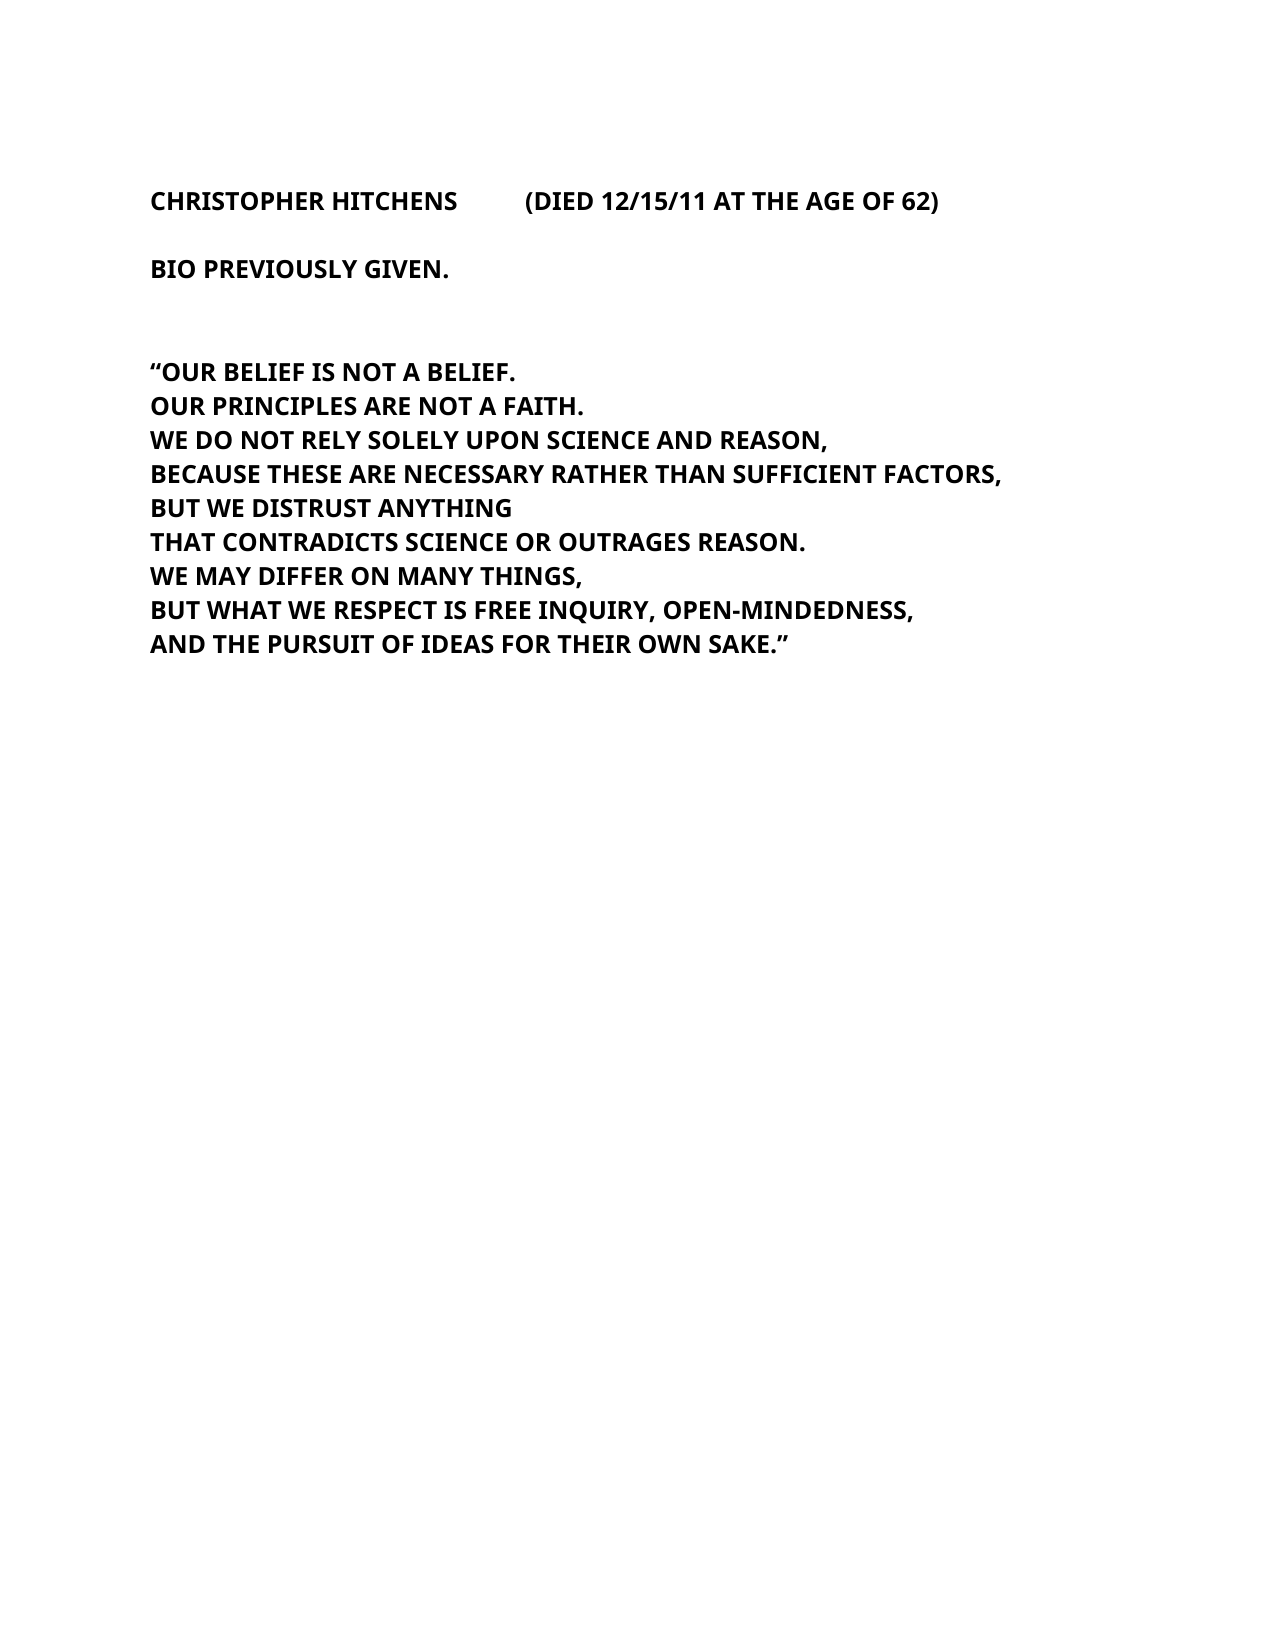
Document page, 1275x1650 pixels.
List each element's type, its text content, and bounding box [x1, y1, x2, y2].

text WE DO NOT RELY SOLELY UPON SCIENCE AND REASON, [150, 422, 1125, 457]
text BUT WE DISTRUST ANYTHING [150, 491, 1125, 525]
text OUR PRINCIPLES ARE NOT A FAITH. [150, 388, 1125, 422]
text CHRISTOPHER HITCHENS (DIED 12/15/11 AT THE AGE OF 62) [150, 184, 1125, 218]
text WE MAY DIFFER ON MANY THINGS, [150, 559, 1125, 593]
text BUT WHAT WE RESPECT IS FREE INQUIRY, OPEN-MINDEDNESS, [150, 593, 1125, 627]
text THAT CONTRADICTS SCIENCE OR OUTRAGES REASON. [150, 525, 1125, 559]
text “OUR BELIEF IS NOT A BELIEF. [150, 354, 1125, 388]
text BECAUSE THESE ARE NECESSARY RATHER THAN SUFFICIENT FACTORS, [150, 457, 1125, 491]
text BIO PREVIOUSLY GIVEN. [150, 252, 1125, 286]
text AND THE PURSUIT OF IDEAS FOR THEIR OWN SAKE.” [150, 627, 1125, 661]
